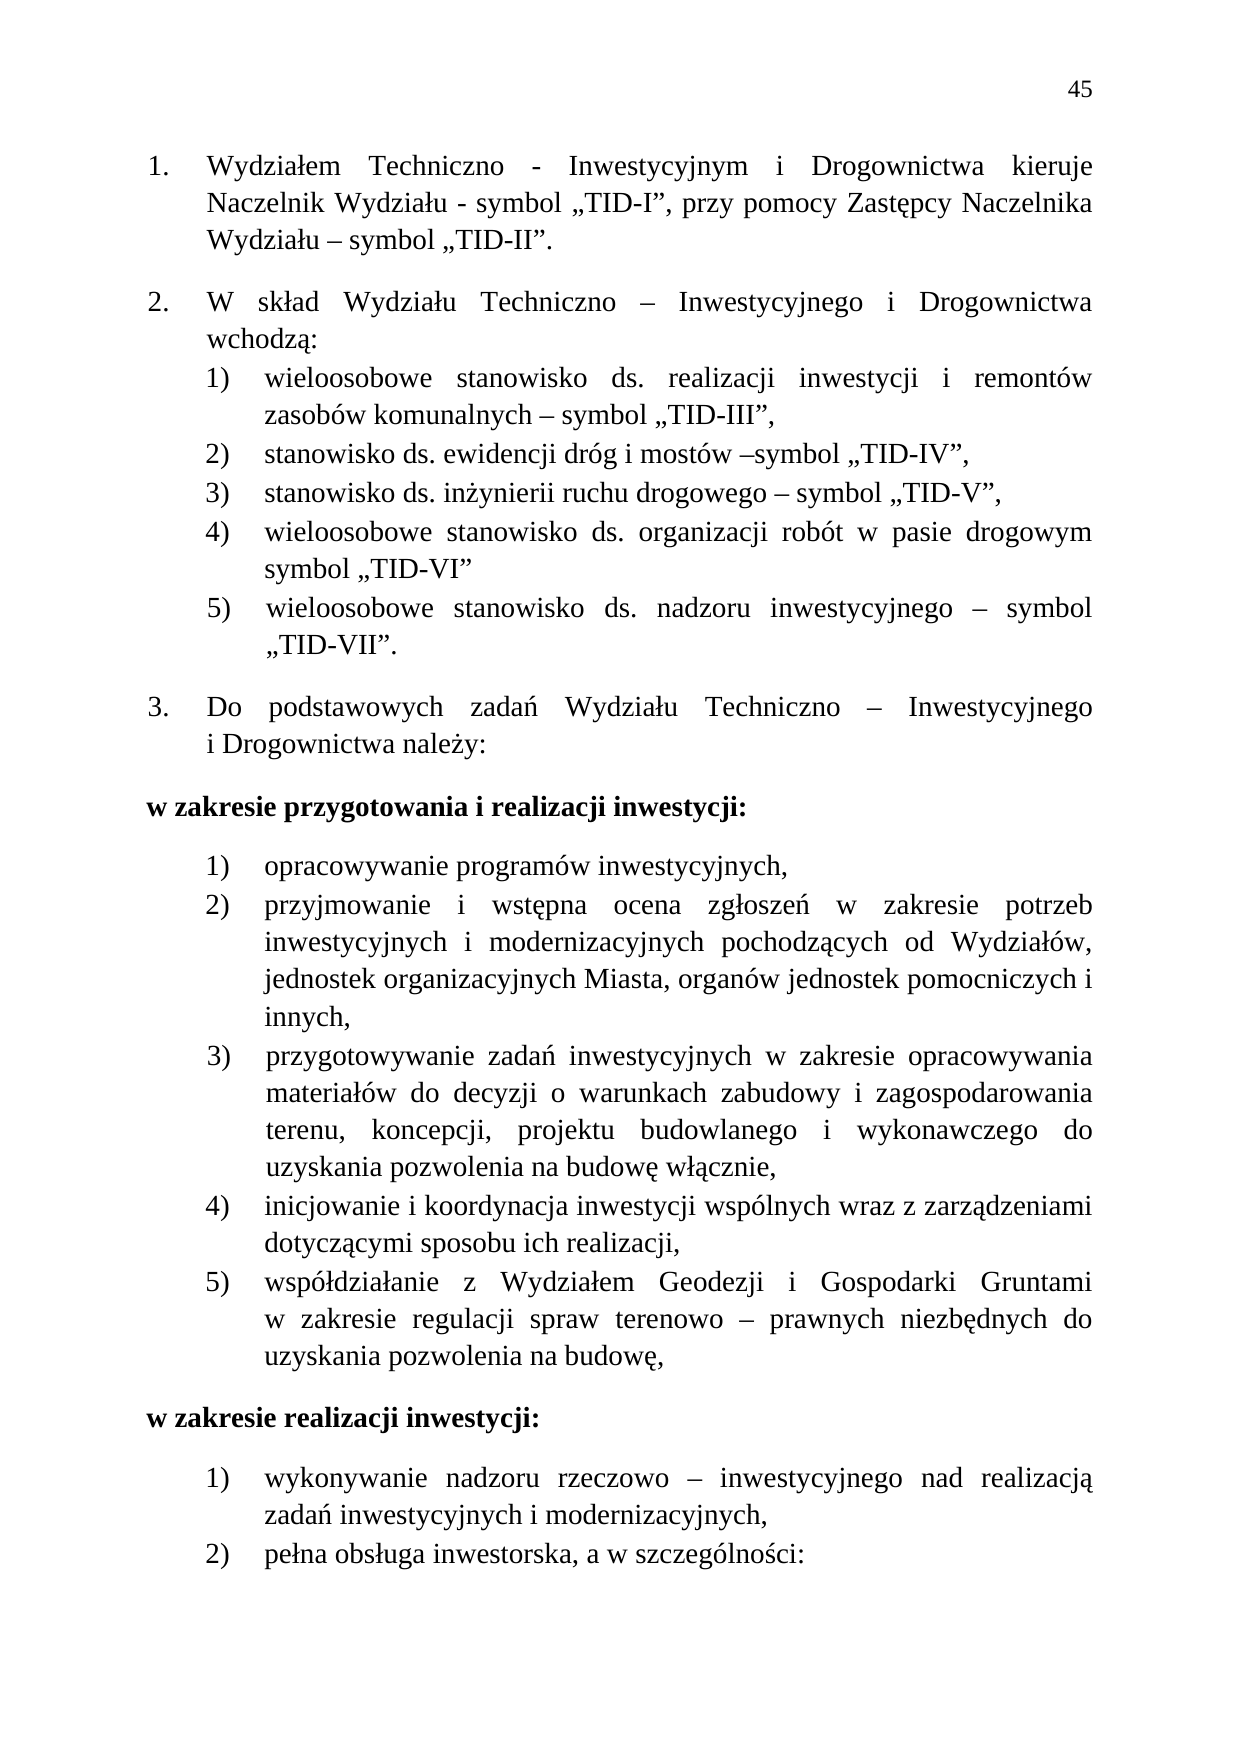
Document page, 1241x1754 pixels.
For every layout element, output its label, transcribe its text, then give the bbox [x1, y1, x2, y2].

list stanowisko ds. ewidencji dróg i mostów –symbol „TID-IV”, [205, 436, 1093, 470]
text w zakresie realizacji inwestycji: [146, 1401, 1098, 1434]
list opracowywanie programów inwestycyjnych, [205, 848, 1093, 882]
list inicjowanie i koordynacja inwestycji wspólnych wraz z zarządzeniami dotyczącymi sposobu ich realizacji, [205, 1188, 1093, 1259]
list wieloosobowe stanowisko ds. realizacji inwestycji i remontów zasobów komunalnych – symbol „TID-III”, [205, 360, 1093, 431]
list przyjmowanie i wstępna ocena zgłoszeń w zakresie potrzeb inwestycyjnych i modernizacyjnych pochodzących od Wydziałów, jednostek organizacyjnych Miasta, organów jednostek pomocniczych i innych, [205, 887, 1093, 1032]
list Wydziałem Techniczno - Inwestycyjnym i Drogownictwa kieruje Naczelnik Wydziału - symbol „TID-I”, przy pomocy Zastępcy Naczelnika Wydziału – symbol „TID-II”. [147, 148, 1093, 256]
list współdziałanie z Wydziałem Geodezji i Gospodarki Gruntami w zakresie regulacji spraw terenowo – prawnych niezbędnych do uzyskania pozwolenia na budowę, [205, 1264, 1093, 1372]
list wieloosobowe stanowisko ds. nadzoru inwestycyjnego – symbol „TID-VII”. [207, 590, 1093, 661]
list przygotowywanie zadań inwestycyjnych w zakresie opracowywania materiałów do decyzji o warunkach zabudowy i zagospodarowania terenu, koncepcji, projektu budowlanego i wykonawczego do uzyskania pozwolenia na budowę włącznie, [207, 1038, 1093, 1183]
list stanowisko ds. inżynierii ruchu drogowego – symbol „TID-V”, [205, 475, 1093, 509]
list pełna obsługa inwestorska, a w szczególności: [205, 1536, 1093, 1570]
list Do podstawowych zadań Wydziału Techniczno – Inwestycyjnego i Drogownictwa należy: [147, 689, 1093, 760]
list wieloosobowe stanowisko ds. organizacji robót w pasie drogowym symbol „TID-VI” [205, 514, 1093, 585]
list W skład Wydziału Techniczno – Inwestycyjnego i Drogownictwa wchodzą: [147, 284, 1093, 355]
text w zakresie przygotowania i realizacji inwestycji: [146, 789, 1098, 822]
list wykonywanie nadzoru rzeczowo – inwestycyjnego nad realizacją zadań inwestycyjnych i modernizacyjnych, [205, 1460, 1093, 1531]
